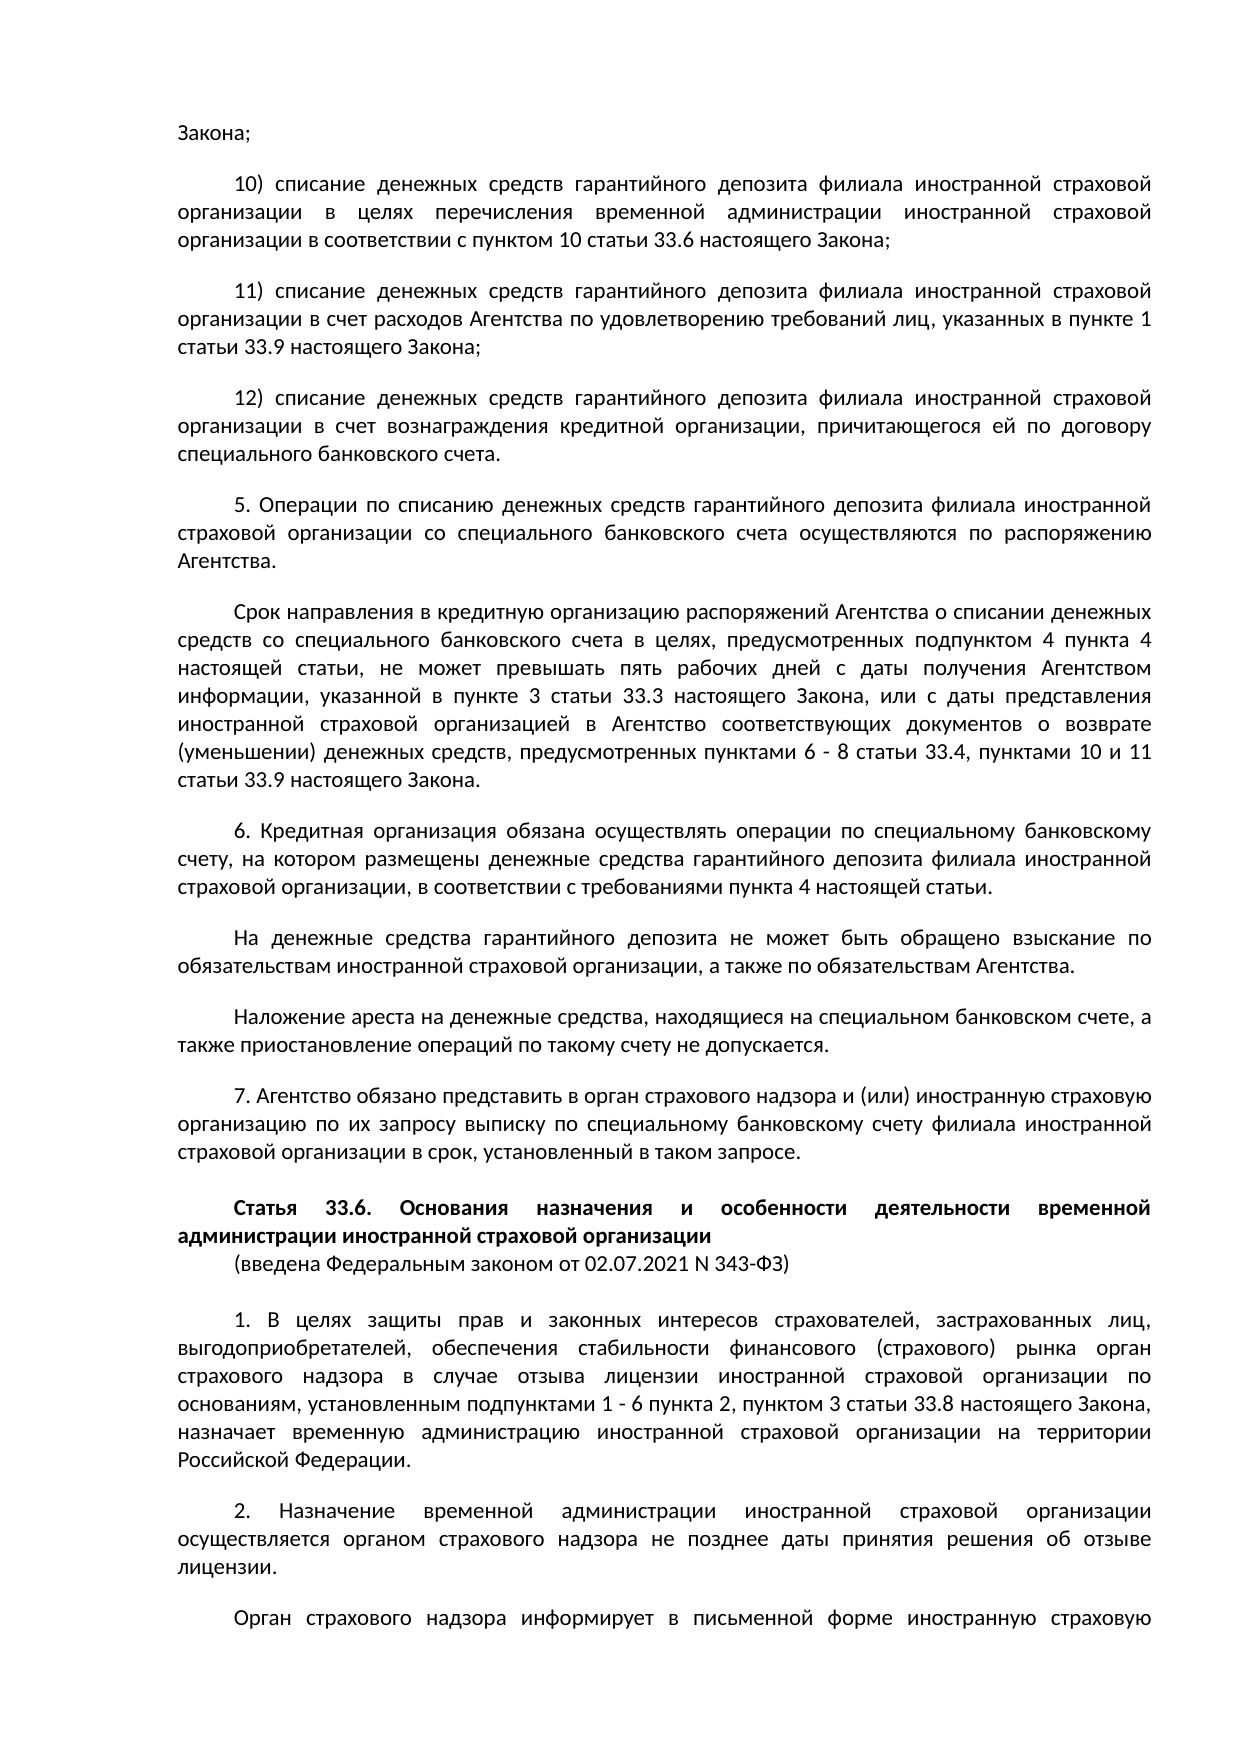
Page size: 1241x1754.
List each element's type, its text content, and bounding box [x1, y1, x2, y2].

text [177, 118, 1152, 146]
text 12) списание денежных средств гарантийного депозита филиала иностранной страховой организации в счет вознаграждения кредитной организации, причитающегося ей по договору специального банковского счета. [177, 383, 1152, 467]
title Статья 33.6. Основания назначения и особенности деятельности временной администрации иностранной страховой организации [177, 1193, 1152, 1249]
text На денежные средства гарантийного депозита не может быть обращено взыскание по обязательствам иностранной страховой организации, а также по обязательствам Агентства. [177, 923, 1152, 979]
text 5. Операции по списанию денежных средств гарантийного депозита филиала иностранной страховой организации со специального банковского счета осуществляются по распоряжению Агентства. [177, 490, 1152, 574]
text 6. Кредитная организация обязана осуществлять операции по специальному банковскому счету, на котором размещены денежные средства гарантийного депозита филиала иностранной страховой организации, в соответствии с требованиями пункта 4 настоящей статьи. [177, 816, 1152, 900]
text Наложение ареста на денежные средства, находящиеся на специальном банковском счете, а также приостановление операций по такому счету не допускается. [177, 1002, 1152, 1058]
text 7. Агентство обязано представить в орган страхового надзора и (или) иностранную страховую организацию по их запросу выписку по специальному банковскому счету филиала иностранной страховой организации в срок, установленный в таком запросе. [177, 1081, 1152, 1165]
text Срок направления в кредитную организацию распоряжений Агентства о списании денежных средств со специального банковского счета в целях, предусмотренных подпунктом 4 пункта 4 настоящей статьи, не может превышать пять рабочих дней с даты получения Агентством информации, указанной в пункте 3 статьи 33.3 настоящего Закона, или с даты представления иностранной страховой организацией в Агентство соответствующих документов о возврате (уменьшении) денежных средств, предусмотренных пунктами 6 - 8 статьи 33.4, пунктами 10 и 11 статьи 33.9 настоящего Закона. [177, 597, 1152, 793]
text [177, 1603, 1152, 1631]
text 1. В целях защиты прав и законных интересов страхователей, застрахованных лиц, выгодоприобретателей, обеспечения стабильности финансового (страхового) рынка орган страхового надзора в случае отзыва лицензии иностранной страховой организации по основаниям, установленным подпунктами 1 - 6 пункта 2, пунктом 3 статьи 33.8 настоящего Закона, назначает временную администрацию иностранной страховой организации на территории Российской Федерации. [177, 1305, 1152, 1473]
text 11) списание денежных средств гарантийного депозита филиала иностранной страховой организации в счет расходов Агентства по удовлетворению требований лиц, указанных в пункте 1 статьи 33.9 настоящего Закона; [177, 276, 1152, 360]
text 10) списание денежных средств гарантийного депозита филиала иностранной страховой организации в целях перечисления временной администрации иностранной страховой организации в соответствии с пунктом 10 статьи 33.6 настоящего Закона; [177, 169, 1152, 253]
text (введена Федеральным законом от 02.07.2021 N 343-ФЗ) [177, 1249, 1152, 1277]
text 2. Назначение временной администрации иностранной страховой организации осуществляется органом страхового надзора не позднее даты принятия решения об отзыве лицензии. [177, 1496, 1152, 1580]
